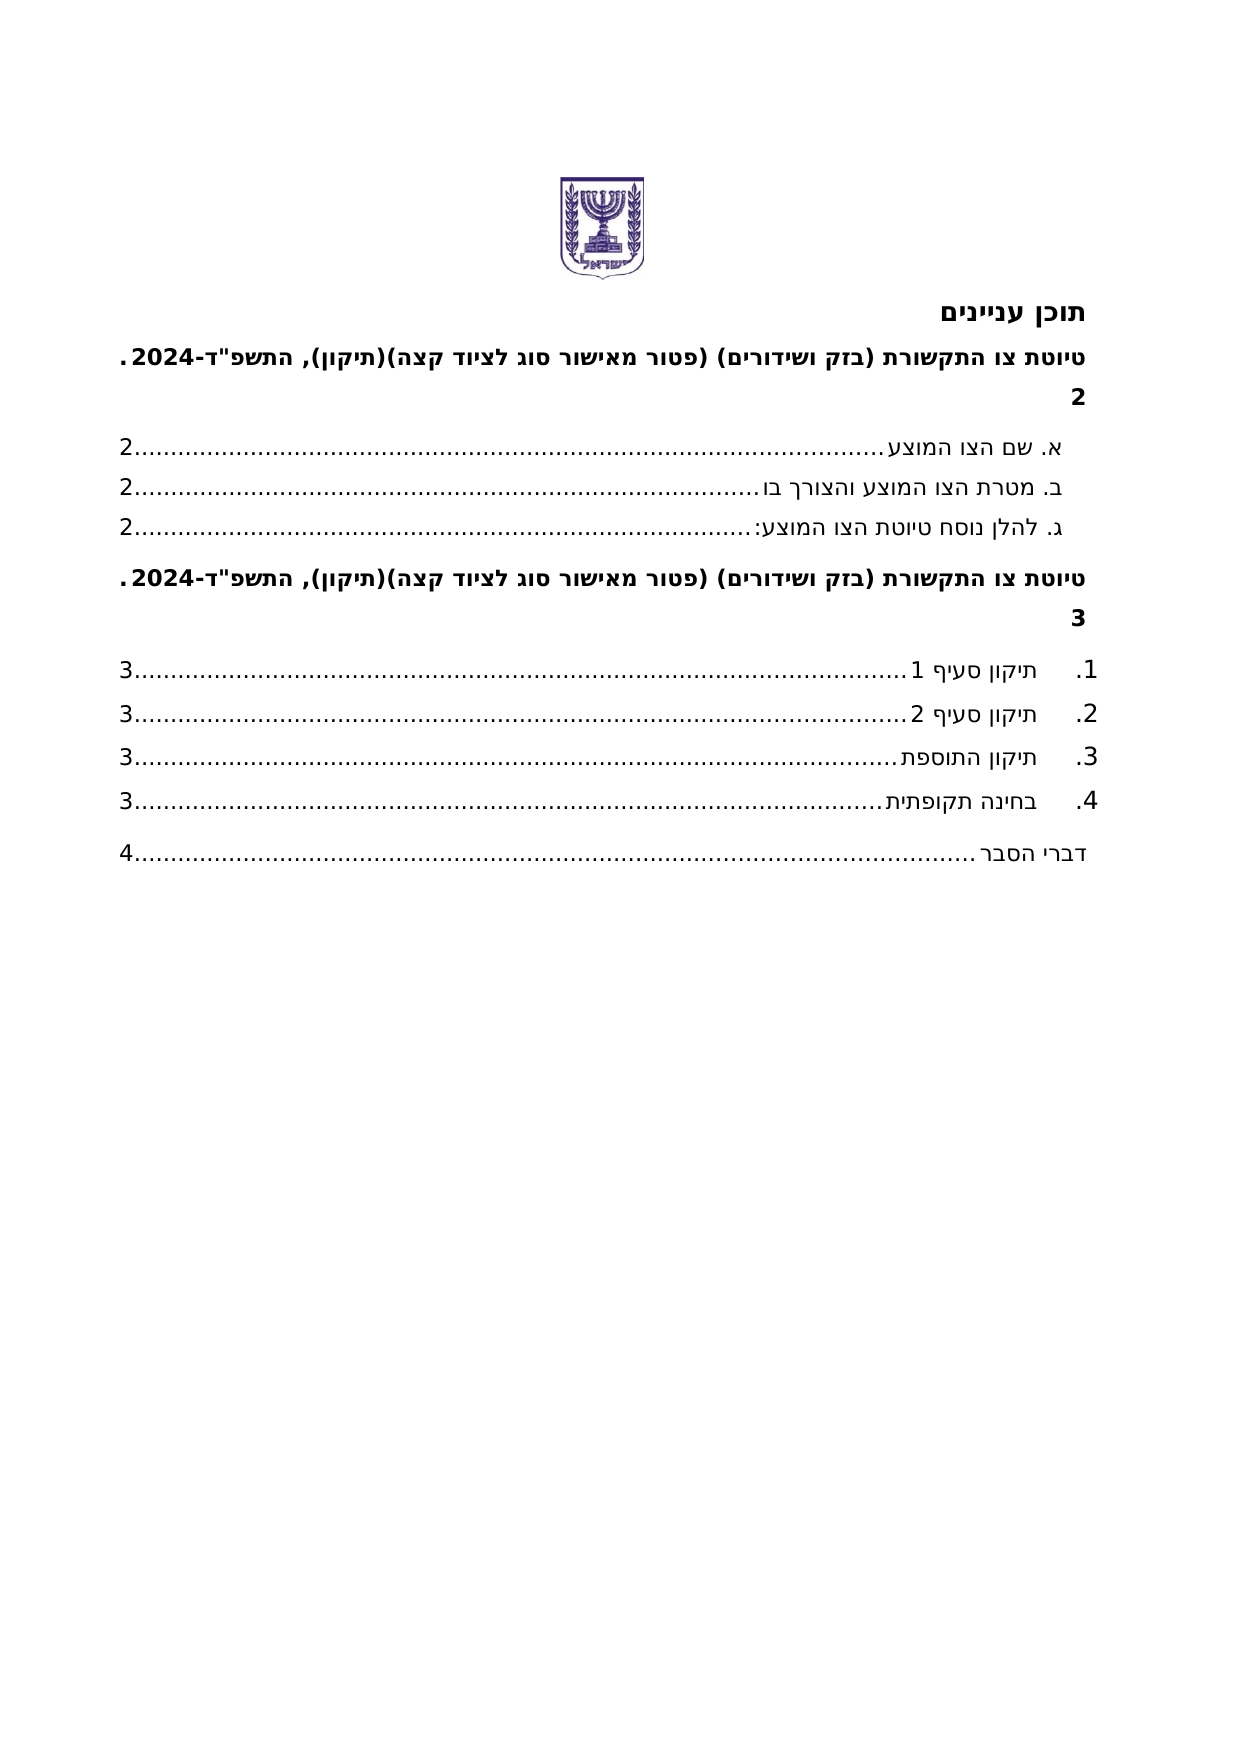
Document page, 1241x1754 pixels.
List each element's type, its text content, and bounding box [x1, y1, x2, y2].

text תוכן עניינים [118, 297, 1087, 328]
text תיקון התוספת 3 [118, 743, 1075, 772]
text ב. מטרת הצו המוצע והצורך בו 2 [118, 474, 1063, 501]
text תיקון סעיף 1 3 [118, 655, 1075, 684]
text תיקון סעיף 2 3 [118, 699, 1075, 728]
text טיוטת צו התקשורת (בזק ושידורים) (פטור מאישור סוג לציוד קצה)(תיקון), התשפ"ד-2024 2 [118, 344, 1087, 411]
text א. שם הצו המוצע 2 [118, 434, 1063, 461]
text דברי הסבר 4 [118, 841, 1087, 867]
text ג. להלן נוסח טיוטת הצו המוצע: 2 [118, 514, 1063, 541]
text טיוטת צו התקשורת (בזק ושידורים) (פטור מאישור סוג לציוד קצה)(תיקון), התשפ"ד-2024 3 [118, 565, 1087, 631]
picture [560, 177, 644, 280]
text בחינה תקופתית 3 [118, 786, 1075, 816]
